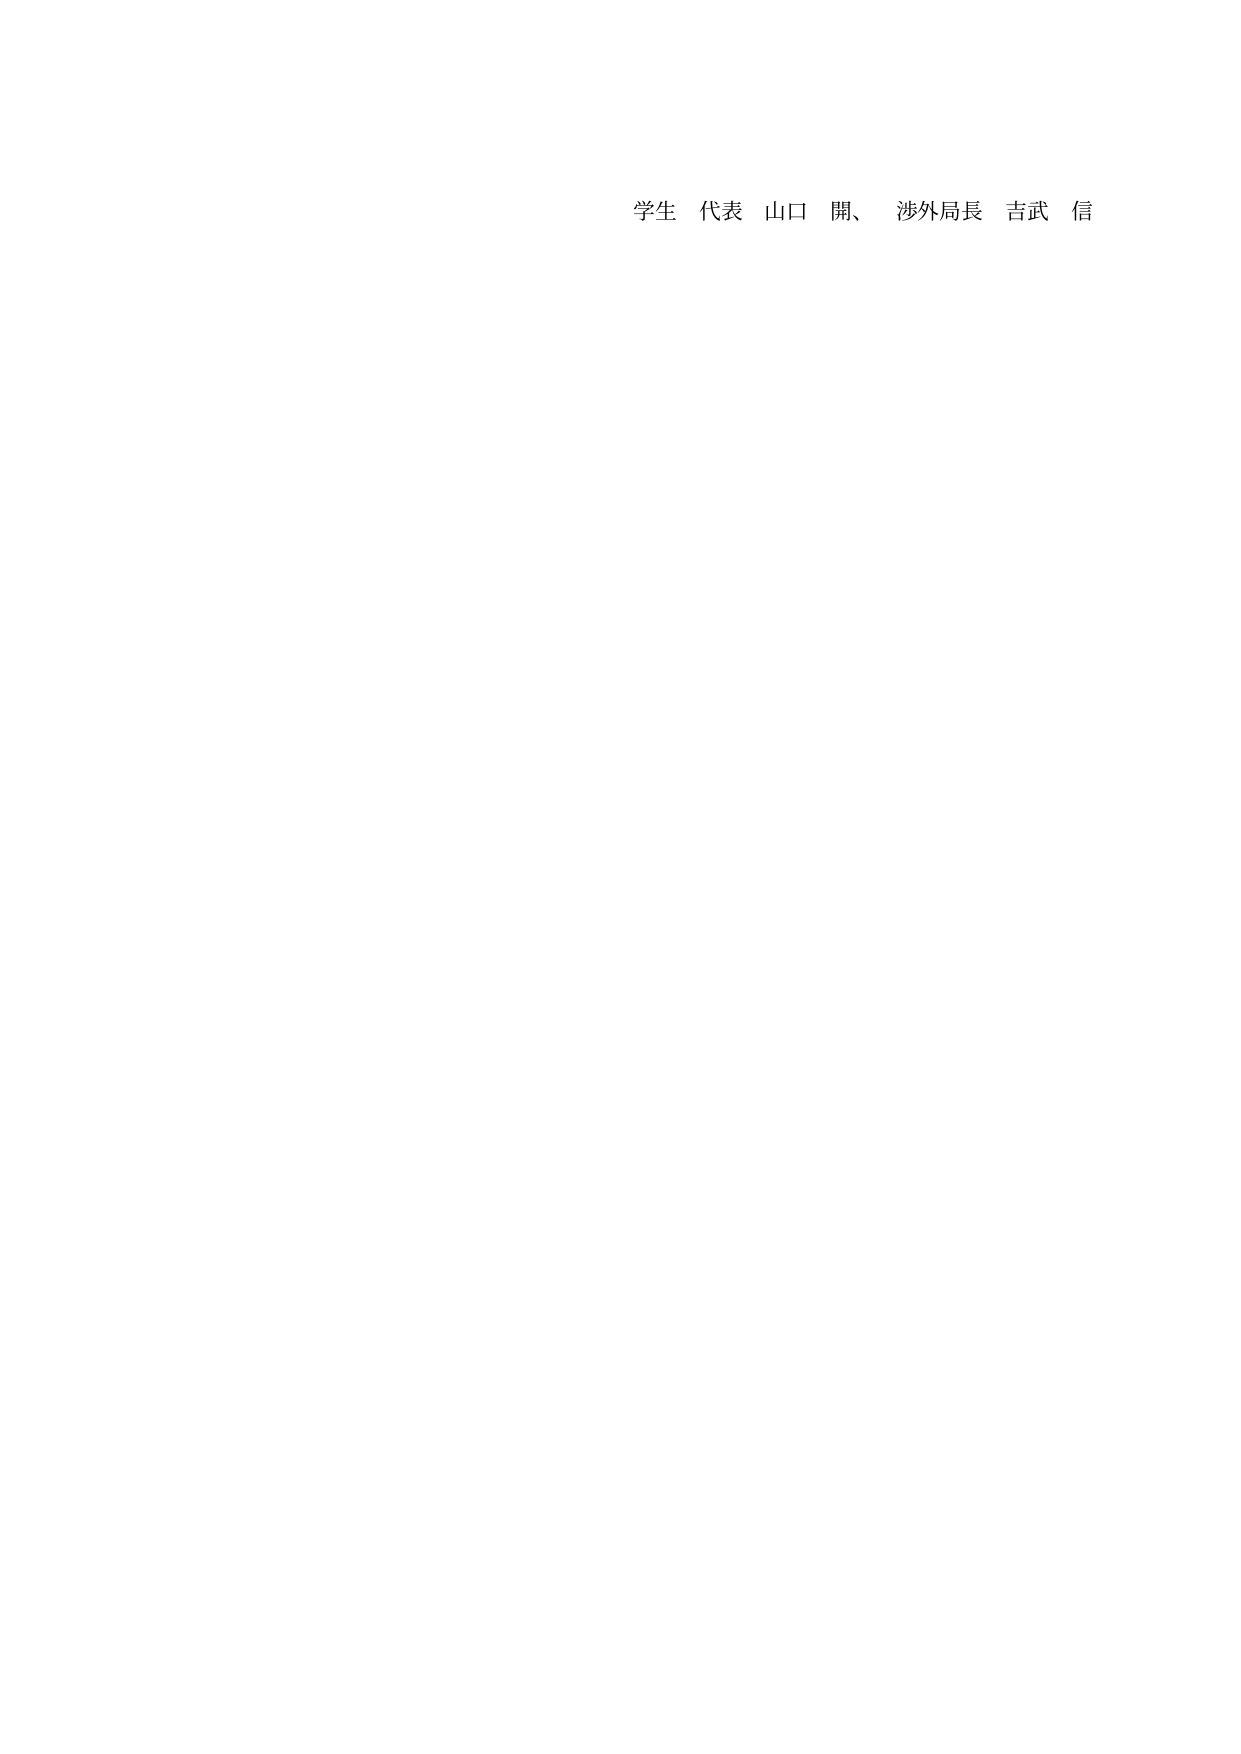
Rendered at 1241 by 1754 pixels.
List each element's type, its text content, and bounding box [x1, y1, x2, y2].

text 学生 代表 山口 開、 渉外局長 吉武 信 [148, 194, 1092, 227]
